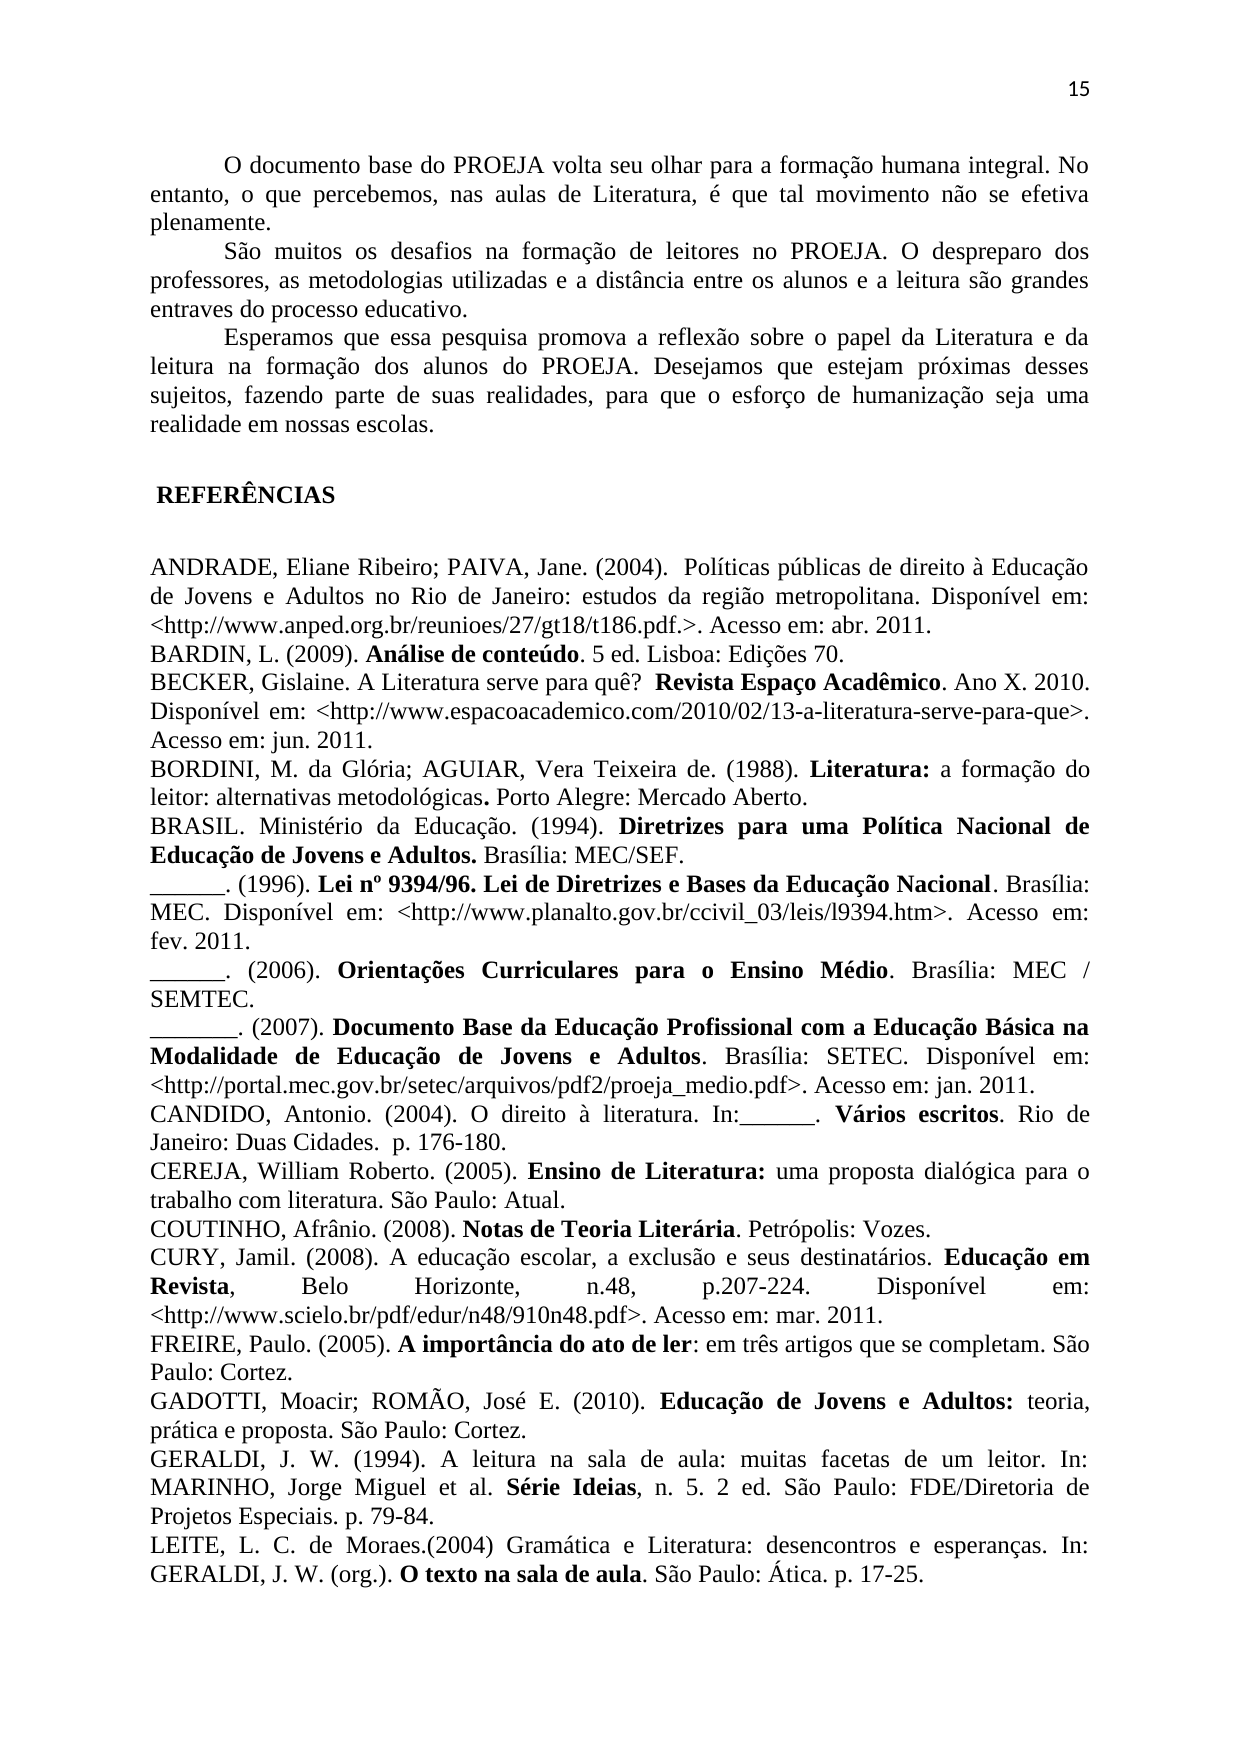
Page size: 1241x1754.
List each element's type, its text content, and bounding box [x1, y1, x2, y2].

text GADOTTI, Moacir; ROMÃO, José E. (2010). Educação de Jovens e Adultos: teoria, prática e proposta. São Paulo: Cortez. [150, 1386, 1090, 1444]
text Esperamos que essa pesquisa promova a reflexão sobre o papel da Literatura e da leitura na formação dos alunos do PROEJA. Desejamos que estejam próximas desses sujeitos, fazendo parte de suas realidades, para que o esforço de humanização seja uma realidade em nossas escolas. [150, 322, 1090, 437]
text GERALDI, J. W. (1994). A leitura na sala de aula: muitas facetas de um leitor. In: MARINHO, Jorge Miguel et al. Série Ideias, n. 5. 2 ed. São Paulo: FDE/Diretoria de Projetos Especiais. p. 79-84. [150, 1444, 1090, 1530]
text FREIRE, Paulo. (2005). A importância do ato de ler: em três artigos que se completam. São Paulo: Cortez. [150, 1329, 1090, 1386]
text ANDRADE, Eliane Ribeiro; PAIVA, Jane. (2004). Políticas públicas de direito à Educação de Jovens e Adultos no Rio de Janeiro: estudos da região metropolitana. Disponível em: <http://www.anped.org.br/reunioes/27/gt18/t186.pdf.>. Acesso em: abr. 2011. [150, 552, 1090, 639]
text COUTINHO, Afrânio. (2008). Notas de Teoria Literária. Petrópolis: Vozes. [150, 1214, 1090, 1242]
text ______. (1996). Lei nº 9394/96. Lei de Diretrizes e Bases da Educação Nacional. Brasília: MEC. Disponível em: <http://www.planalto.gov.br/ccivil_03/leis/l9394.htm>. Acesso em: fev. 2011. [150, 869, 1090, 955]
text ______. (2006). Orientações Curriculares para o Ensino Médio. Brasília: MEC / SEMTEC. [150, 955, 1090, 1012]
text CANDIDO, Antonio. (2004). O direito à literatura. In:______. Vários escritos. Rio de Janeiro: Duas Cidades. p. 176-180. [150, 1099, 1090, 1156]
text São muitos os desafios na formação de leitores no PROEJA. O despreparo dos professores, as metodologias utilizadas e a distância entre os alunos e a leitura são grandes entraves do processo educativo. [150, 236, 1090, 322]
text CEREJA, William Roberto. (2005). Ensino de Literatura: uma proposta dialógica para o trabalho com literatura. São Paulo: Atual. [150, 1156, 1090, 1214]
text BRASIL. Ministério da Educação. (1994). Diretrizes para uma Política Nacional de Educação de Jovens e Adultos. Brasília: MEC/SEF. [150, 811, 1090, 869]
text REFERÊNCIAS [150, 481, 1090, 509]
text BARDIN, L. (2009). Análise de conteúdo. 5 ed. Lisboa: Edições 70. [150, 639, 1090, 667]
text O documento base do PROEJA volta seu olhar para a formação humana integral. No entanto, o que percebemos, nas aulas de Literatura, é que tal movimento não se efetiva plenamente. [150, 150, 1090, 236]
text BORDINI, M. da Glória; AGUIAR, Vera Teixeira de. (1988). Literatura: a formação do leitor: alternativas metodológicas. Porto Alegre: Mercado Aberto. [150, 754, 1090, 811]
text CURY, Jamil. (2008). A educação escolar, a exclusão e seus destinatários. Educação em Revista, Belo Horizonte, n.48, p.207-224. Disponível em: <http://www.scielo.br/pdf/edur/n48/910n48.pdf>. Acesso em: mar. 2011. [150, 1242, 1090, 1329]
text BECKER, Gislaine. A Literatura serve para quê? Revista Espaço Acadêmico. Ano X. 2010. Disponível em: <http://www.espacoacademico.com/2010/02/13-a-literatura-serve-para-que>. Acesso em: jun. 2011. [150, 667, 1090, 754]
text _______. (2007). Documento Base da Educação Profissional com a Educação Básica na Modalidade de Educação de Jovens e Adultos. Brasília: SETEC. Disponível em: <http://portal.mec.gov.br/setec/arquivos/pdf2/proeja_medio.pdf>. Acesso em: jan. 2011. [150, 1012, 1090, 1099]
text LEITE, L. C. de Moraes.(2004) Gramática e Literatura: desencontros e esperanças. In: GERALDI, J. W. (org.). O texto na sala de aula. São Paulo: Ática. p. 17-25. [150, 1530, 1090, 1587]
